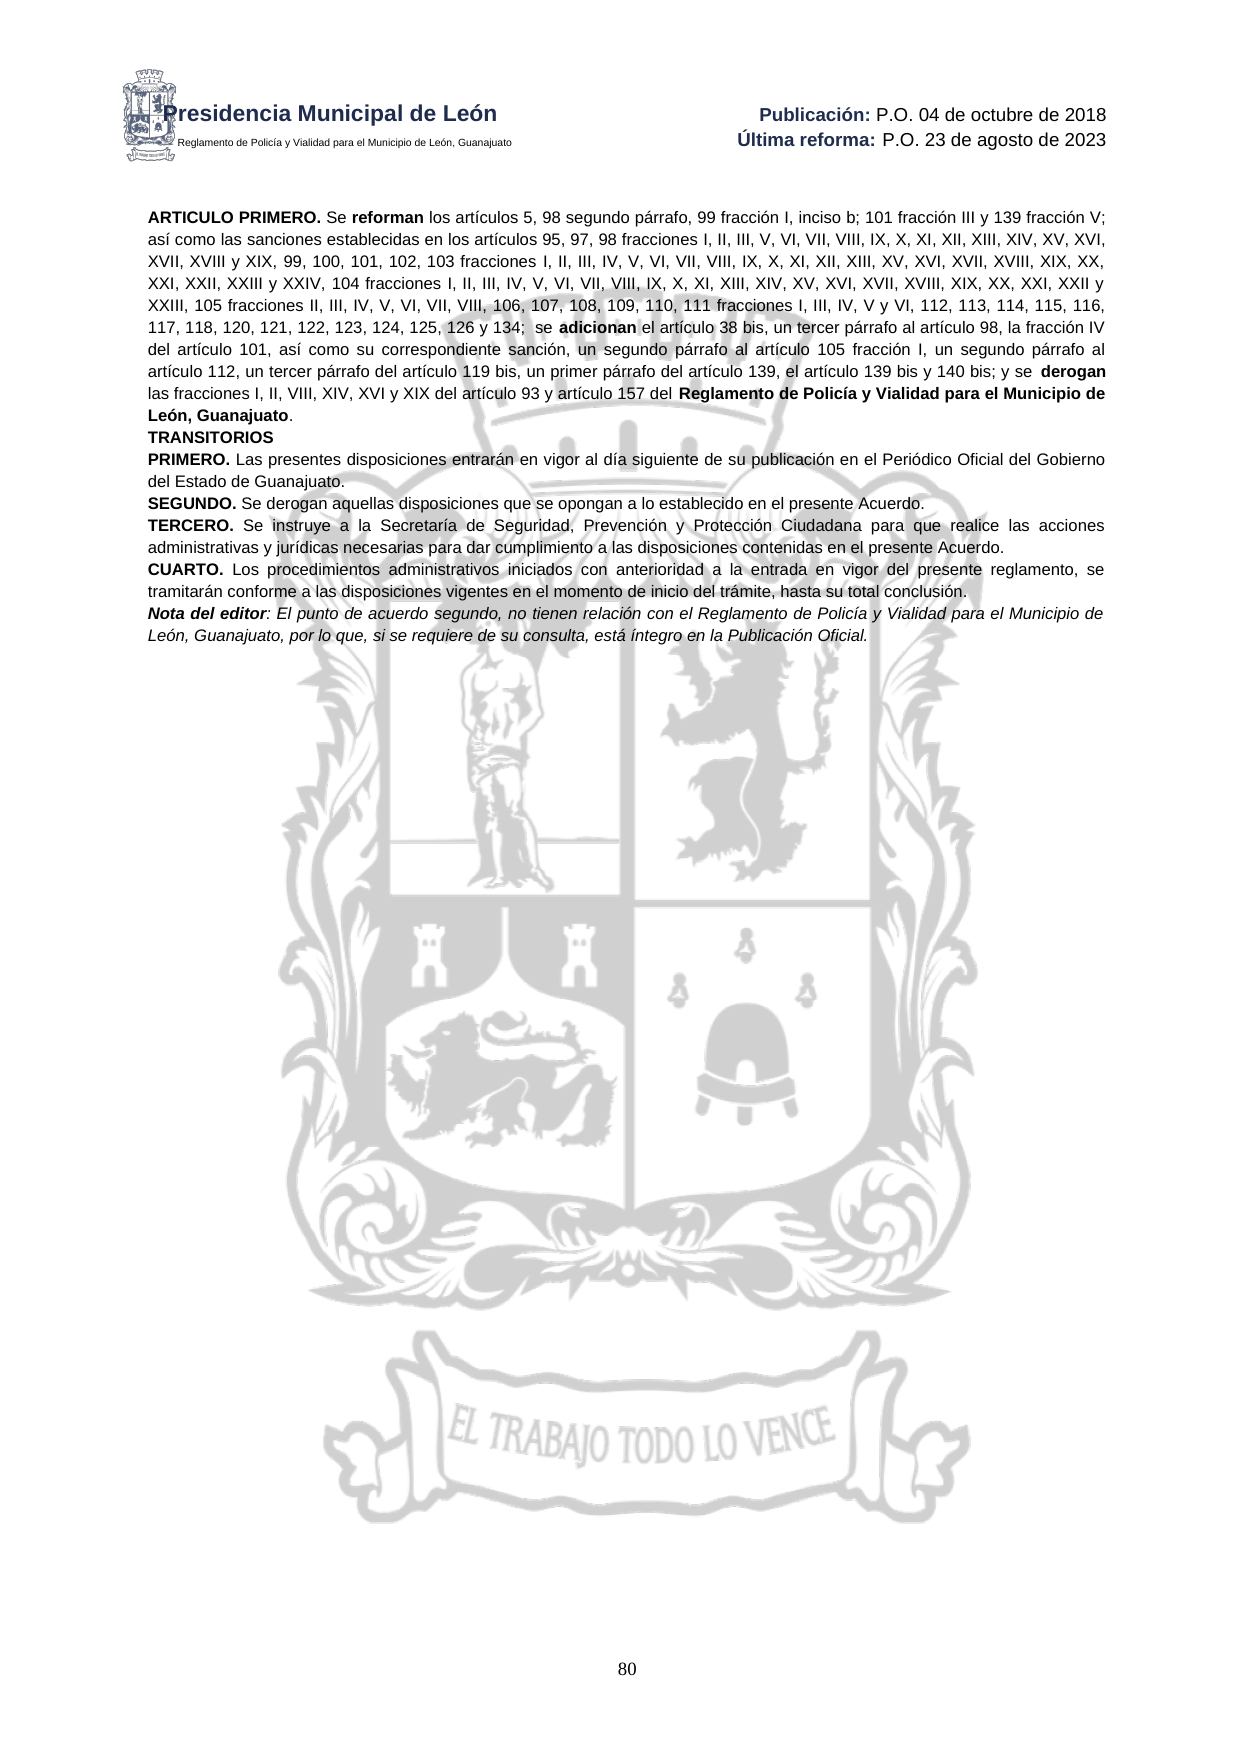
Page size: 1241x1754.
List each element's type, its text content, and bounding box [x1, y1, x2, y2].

picture [217, 644, 1037, 1563]
text ARTICULO PRIMERO. Se reforman los artículos 5, 98 segundo párrafo, 99 fracción I, inciso b; 101 fracción III y 139 fracción V; así como las sanciones establecidas en los artículos 95, 97, 98 fracciones I, II, III, V, VI, VII, VIII, IX, X, XI, XII, XIII, XIV, XV, XVI, XVII, XVIII y XIX, 99, 100, 101, 102, 103 fracciones I, II, III, IV, V, VI, VII, VIII, IX, X, XI, XII, XIII, XV, XVI, XVII, XVIII, XIX, XX, XXI, XXII, XXIII y XXIV, 104 fracciones I, II, III, IV, V, VI, VII, VIII, IX, X, XI, XIII, XIV, XV, XVI, XVII, XVIII, XIX, XX, XXI, XXII y XXIII, 105 fracciones II, III, IV, V, VI, VII, VIII, 106, 107, 108, 109, 110, 111 fracciones I, III, IV, V y VI, 112, 113, 114, 115, 116, 117, 118, 120, 121, 122, 123, 124, 125, 126 y 134; se adicionan el artículo 38 bis, un tercer párrafo al artículo 98, la fracción IV del artículo 101, así como su correspondiente sanción, un segundo párrafo al artículo 105 fracción I, un segundo párrafo al artículo 112, un tercer párrafo del artículo 119 bis, un primer párrafo del artículo 139, el artículo 139 bis y 140 bis; y se derogan las fracciones I, II, VIII, XIV, XVI y XIX del artículo 93 y artículo 157 del Reglamento de Policía y Vialidad para el Municipio de León, Guanajuato. [148, 208, 1106, 425]
text CUARTO. Los procedimientos administrativos iniciados con anterioridad a la entrada en vigor del presente reglamento, se tramitarán conforme a las disposiciones vigentes en el momento de inicio del trámite, hasta su total conclusión. [148, 559, 1106, 601]
text PRIMERO. Las presentes disposiciones entrarán en vigor al día siguiente de su publicación en el Periódico Oficial del Gobierno del Estado de Guanajuato. [148, 449, 1106, 491]
text SEGUNDO. Se derogan aquellas disposiciones que se opongan a lo establecido en el presente Acuerdo. [148, 493, 1106, 513]
text Nota del editor: El punto de acuerdo segundo, no tienen relación con el Reglamento de Policía y Vialidad para el Municipio de León, Guanajuato, por lo que, si se requiere de su consulta, está íntegro en la Publicación Oficial. [148, 603, 1106, 644]
text TERCERO. Se instruye a la Secretaría de Seguridad, Prevención y Protección Ciudadana para que realice las acciones administrativas y jurídicas necesarias para dar cumplimiento a las disposiciones contenidas en el presente Acuerdo. [148, 516, 1106, 557]
text TRANSITORIOS [148, 428, 1106, 447]
